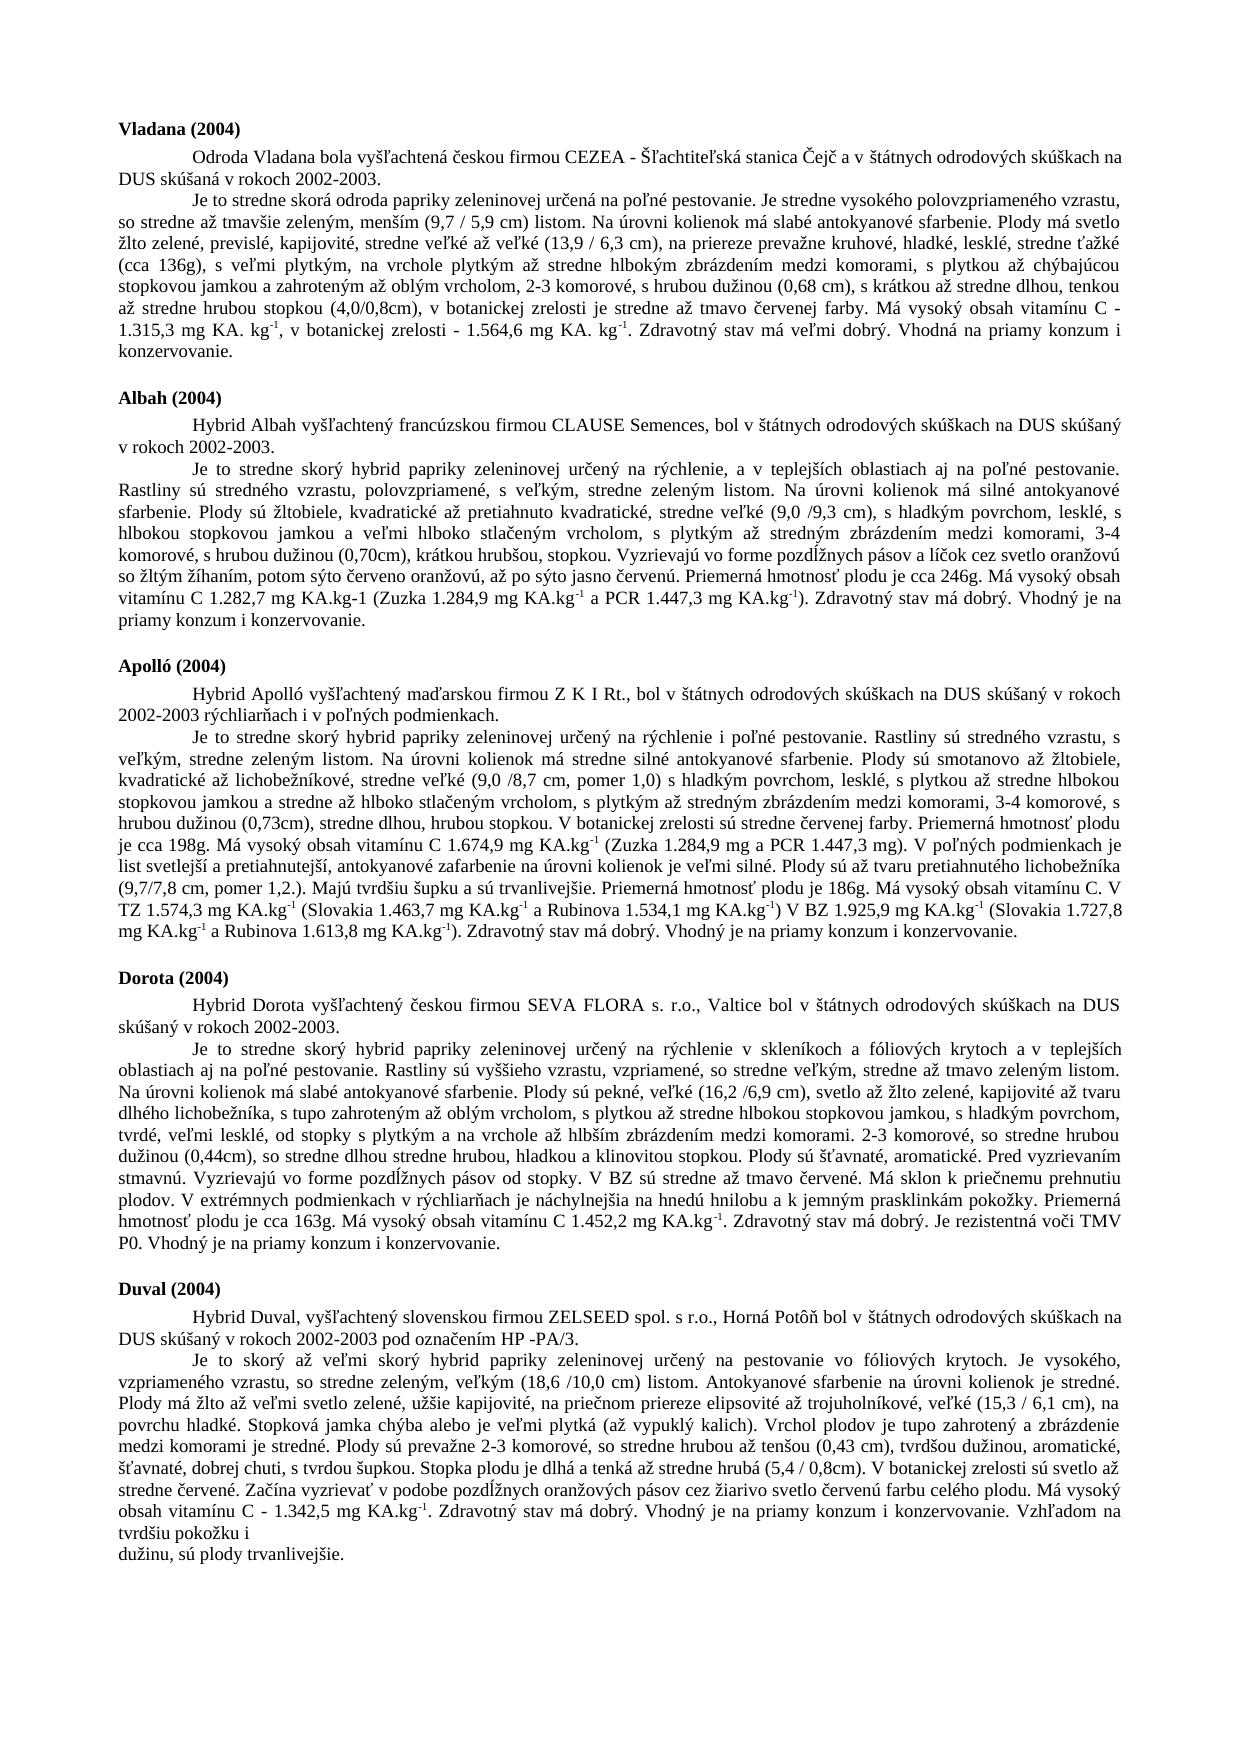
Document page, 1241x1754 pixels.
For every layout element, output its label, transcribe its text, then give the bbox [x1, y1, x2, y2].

text Hybrid Duval, vyšľachtený slovenskou firmou ZELSEED spol. s r.o., Horná Potôň bol v štátnych odrodových skúškach na DUS skúšaný v rokoch 2002-2003 pod označením HP -PA/3. [118, 1306, 1122, 1349]
text Hybrid Dorota vyšľachtený českou firmou SEVA FLORA s. r.o., Valtice bol v štátnych odrodových skúškach na DUS skúšaný v rokoch 2002-2003. [118, 994, 1122, 1037]
text Odroda Vladana bola vyšľachtená českou firmou CEZEA - Šľachtiteľská stanica Čejč a v štátnych odrodových skúškach na DUS skúšaná v rokoch 2002-2003. [118, 146, 1122, 189]
subtitle Duval (2004) [118, 1278, 1122, 1300]
text Je to skorý až veľmi skorý hybrid papriky zeleninovej určený na pestovanie vo fóliových krytoch. Je vysokého, vzpriameného vzrastu, so stredne zeleným, veľkým (18,6 /10,0 cm) listom. Antokyanové sfarbenie na úrovni kolienok je stredné. Plody má žlto až veľmi svetlo zelené, užšie kapijovité, na priečnom priereze elipsovité až trojuholníkové, veľké (15,3 / 6,1 cm), na povrchu hladké. Stopková jamka chýba alebo je veľmi plytká (až vypuklý kalich). Vrchol plodov je tupo zahrotený a zbrázdenie medzi komorami je stredné. Plody sú prevažne 2-3 komorové, so stredne hrubou až tenšou (0,43 cm), tvrdšou dužinou, aromatické, šťavnaté, dobrej chuti, s tvrdou šupkou. Stopka plodu je dlhá a tenká až stredne hrubá (5,4 / 0,8cm). V botanickej zrelosti sú svetlo až stredne červené. Začína vyzrievať v podobe pozdĺžnych oranžových pásov cez žiarivo svetlo červenú farbu celého plodu. Má vysoký obsah vitamínu C - 1.342,5 mg KA.kg-1. Zdravotný stav má dobrý. Vhodný je na priamy konzum i konzervovanie. Vzhľadom na tvrdšiu pokožku i [118, 1349, 1122, 1543]
subtitle Dorota (2004) [118, 967, 1122, 988]
subtitle Albah (2004) [118, 387, 1122, 408]
text Hybrid Albah vyšľachtený francúzskou firmou CLAUSE Semences, bol v štátnych odrodových skúškach na DUS skúšaný v rokoch 2002-2003. [118, 414, 1122, 457]
text dužinu, sú plody trvanlivejšie. [118, 1543, 1122, 1565]
text Je to stredne skorý hybrid papriky zeleninovej určený na rýchlenie, a v teplejších oblastiach aj na poľné pestovanie. Rastliny sú stredného vzrastu, polovzpriamené, s veľkým, stredne zeleným listom. Na úrovni kolienok má silné antokyanové sfarbenie. Plody sú žltobiele, kvadratické až pretiahnuto kvadratické, stredne veľké (9,0 /9,3 cm), s hladkým povrchom, lesklé, s hlbokou stopkovou jamkou a veľmi hlboko stlačeným vrcholom, s plytkým až stredným zbrázdením medzi komorami, 3-4 komorové, s hrubou dužinou (0,70cm), krátkou hrubšou, stopkou. Vyzrievajú vo forme pozdĺžnych pásov a líčok cez svetlo oranžovú so žltým žíhaním, potom sýto červeno oranžovú, až po sýto jasno červenú. Priemerná hmotnosť plodu je cca 246g. Má vysoký obsah vitamínu C 1.282,7 mg KA.kg-1 (Zuzka 1.284,9 mg KA.kg-1 a PCR 1.447,3 mg KA.kg-1). Zdravotný stav má dobrý. Vhodný je na priamy konzum i konzervovanie. [118, 457, 1122, 630]
text Je to stredne skorý hybrid papriky zeleninovej určený na rýchlenie i poľné pestovanie. Rastliny sú stredného vzrastu, s veľkým, stredne zeleným listom. Na úrovni kolienok má stredne silné antokyanové sfarbenie. Plody sú smotanovo až žltobiele, kvadratické až lichobežníkové, stredne veľké (9,0 /8,7 cm, pomer 1,0) s hladkým povrchom, lesklé, s plytkou až stredne hlbokou stopkovou jamkou a stredne až hlboko stlačeným vrcholom, s plytkým až stredným zbrázdením medzi komorami, 3-4 komorové, s hrubou dužinou (0,73cm), stredne dlhou, hrubou stopkou. V botanickej zrelosti sú stredne červenej farby. Priemerná hmotnosť plodu je cca 198g. Má vysoký obsah vitamínu C 1.674,9 mg KA.kg-1 (Zuzka 1.284,9 mg a PCR 1.447,3 mg). V poľných podmienkach je list svetlejší a pretiahnutejší, antokyanové zafarbenie na úrovni kolienok je veľmi silné. Plody sú až tvaru pretiahnutého lichobežníka (9,7/7,8 cm, pomer 1,2.). Majú tvrdšiu šupku a sú trvanlivejšie. Priemerná hmotnosť plodu je 186g. Má vysoký obsah vitamínu C. V TZ 1.574,3 mg KA.kg-1 (Slovakia 1.463,7 mg KA.kg-1 a Rubinova 1.534,1 mg KA.kg-1) V BZ 1.925,9 mg KA.kg-1 (Slovakia 1.727,8 mg KA.kg-1 a Rubinova 1.613,8 mg KA.kg-1). Zdravotný stav má dobrý. Vhodný je na priamy konzum i konzervovanie. [118, 726, 1122, 942]
subtitle Vladana (2004) [118, 118, 1122, 140]
text Je to stredne skorý hybrid papriky zeleninovej určený na rýchlenie v skleníkoch a fóliových krytoch a v teplejších oblastiach aj na poľné pestovanie. Rastliny sú vyššieho vzrastu, vzpriamené, so stredne veľkým, stredne až tmavo zeleným listom. Na úrovni kolienok má slabé antokyanové sfarbenie. Plody sú pekné, veľké (16,2 /6,9 cm), svetlo až žlto zelené, kapijovité až tvaru dlhého lichobežníka, s tupo zahroteným až oblým vrcholom, s plytkou až stredne hlbokou stopkovou jamkou, s hladkým povrchom, tvrdé, veľmi lesklé, od stopky s plytkým a na vrchole až hlbším zbrázdením medzi komorami. 2-3 komorové, so stredne hrubou dužinou (0,44cm), so stredne dlhou stredne hrubou, hladkou a klinovitou stopkou. Plody sú šťavnaté, aromatické. Pred vyzrievaním stmavnú. Vyzrievajú vo forme pozdĺžnych pásov od stopky. V BZ sú stredne až tmavo červené. Má sklon k priečnemu prehnutiu plodov. V extrémnych podmienkach v rýchliarňach je náchylnejšia na hnedú hnilobu a k jemným prasklinkám pokožky. Priemerná hmotnosť plodu je cca 163g. Má vysoký obsah vitamínu C 1.452,2 mg KA.kg-1. Zdravotný stav má dobrý. Je rezistentná voči TMV P0. Vhodný je na priamy konzum i konzervovanie. [118, 1037, 1122, 1253]
text Je to stredne skorá odroda papriky zeleninovej určená na poľné pestovanie. Je stredne vysokého polovzpriameného vzrastu, so stredne až tmavšie zeleným, menším (9,7 / 5,9 cm) listom. Na úrovni kolienok má slabé antokyanové sfarbenie. Plody má svetlo žlto zelené, previslé, kapijovité, stredne veľké až veľké (13,9 / 6,3 cm), na priereze prevažne kruhové, hladké, lesklé, stredne ťažké (cca 136g), s veľmi plytkým, na vrchole plytkým až stredne hlbokým zbrázdením medzi komorami, s plytkou až chýbajúcou stopkovou jamkou a zahroteným až oblým vrcholom, 2-3 komorové, s hrubou dužinou (0,68 cm), s krátkou až stredne dlhou, tenkou až stredne hrubou stopkou (4,0/0,8cm), v botanickej zrelosti je stredne až tmavo červenej farby. Má vysoký obsah vitamínu C - 1.315,3 mg KA. kg-1, v botanickej zrelosti - 1.564,6 mg KA. kg-1. Zdravotný stav má veľmi dobrý. Vhodná na priamy konzum i konzervovanie. [118, 189, 1122, 362]
text Hybrid Apolló vyšľachtený maďarskou firmou Z K I Rt., bol v štátnych odrodových skúškach na DUS skúšaný v rokoch 2002-2003 rýchliarňach i v poľných podmienkach. [118, 683, 1122, 726]
subtitle Apolló (2004) [118, 655, 1122, 677]
